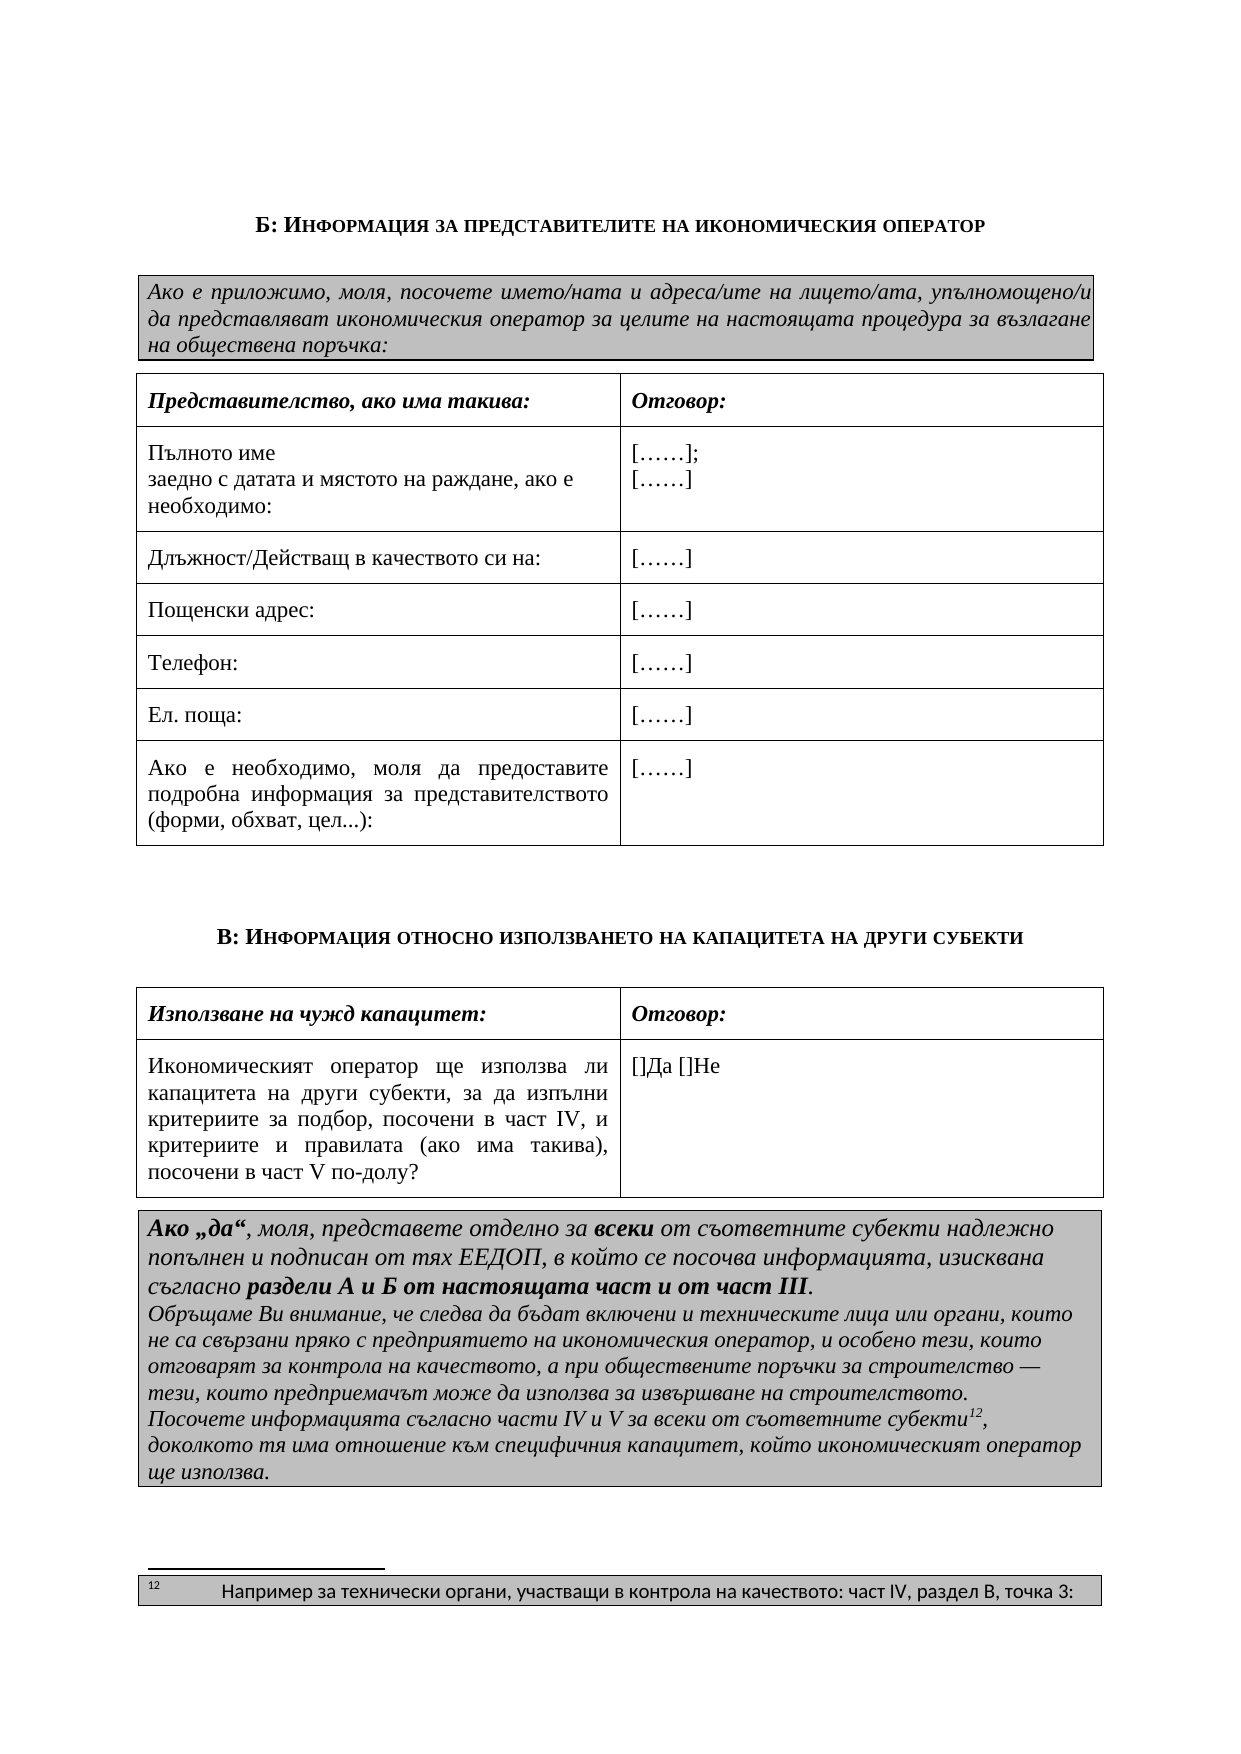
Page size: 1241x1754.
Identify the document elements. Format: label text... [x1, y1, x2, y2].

text В: Информация относно използването на капацитета на други субекти [148, 923, 1093, 949]
table_cell Пълното име заедно с датата и мястото на раждане, ако е необходимо: [137, 427, 620, 531]
table_cell [……] [621, 532, 1103, 583]
table_header Представителство, ако има такива: [137, 374, 620, 426]
table_cell []Да []Не [621, 1040, 1103, 1197]
table_cell [……]; [……] [621, 427, 1103, 531]
table_header Използване на чужд капацитет: [137, 988, 620, 1039]
text Ако е приложимо, моля, посочете името/ната и адреса/ите на лицето/ата, упълномощено/и да представляват икономическия оператор за целите на настоящата процедура за възлагане на обществена поръчка: [139, 276, 1093, 359]
table_cell Пощенски адрес: [137, 584, 620, 635]
table_cell Ако е необходимо, моля да предоставите подробна информация за представителството (форми, обхват, цел...): [137, 741, 620, 845]
table_cell [……] [621, 636, 1103, 688]
text Ако „да“, моля, представете отделно за всеки от съответните субекти надлежно попълнен и подписан от тях ЕЕДОП, в който се посочва информацията, изисквана съгласно раздели А и Б от настоящата част и от част III. Обръщаме Ви внимание, че следва да бъдат включени и техническите лица или органи, които не са свързани пряко с предприятието на икономическия оператор, и особено тези, които отговарят за контрола на качеството, а при обществените поръчки за строителство — тези, които предприемачът може да използва за извършване на строителството. Посочете информацията съгласно части IV и V за всеки от съответните субекти, доколкото тя има отношение към специфичния капацитет, който икономическият оператор ще използва. [139, 1211, 1101, 1486]
table_cell Икономическият оператор ще използва ли капацитета на други субекти, за да изпълни критериите за подбор, посочени в част IV, и критериите и правилата (ако има такива), посочени в част V по-долу? [137, 1040, 620, 1197]
table_cell Телефон: [137, 636, 620, 688]
table_cell Длъжност/Действащ в качеството си на: [137, 532, 620, 583]
table_header Отговор: [621, 988, 1103, 1039]
text Б: Информация за представителите на икономическия оператор [148, 211, 1093, 238]
table_cell [……] [621, 741, 1103, 845]
table_cell [……] [621, 689, 1103, 740]
table_cell [……] [621, 584, 1103, 635]
table_cell Ел. поща: [137, 689, 620, 740]
table_header Отговор: [621, 374, 1103, 426]
